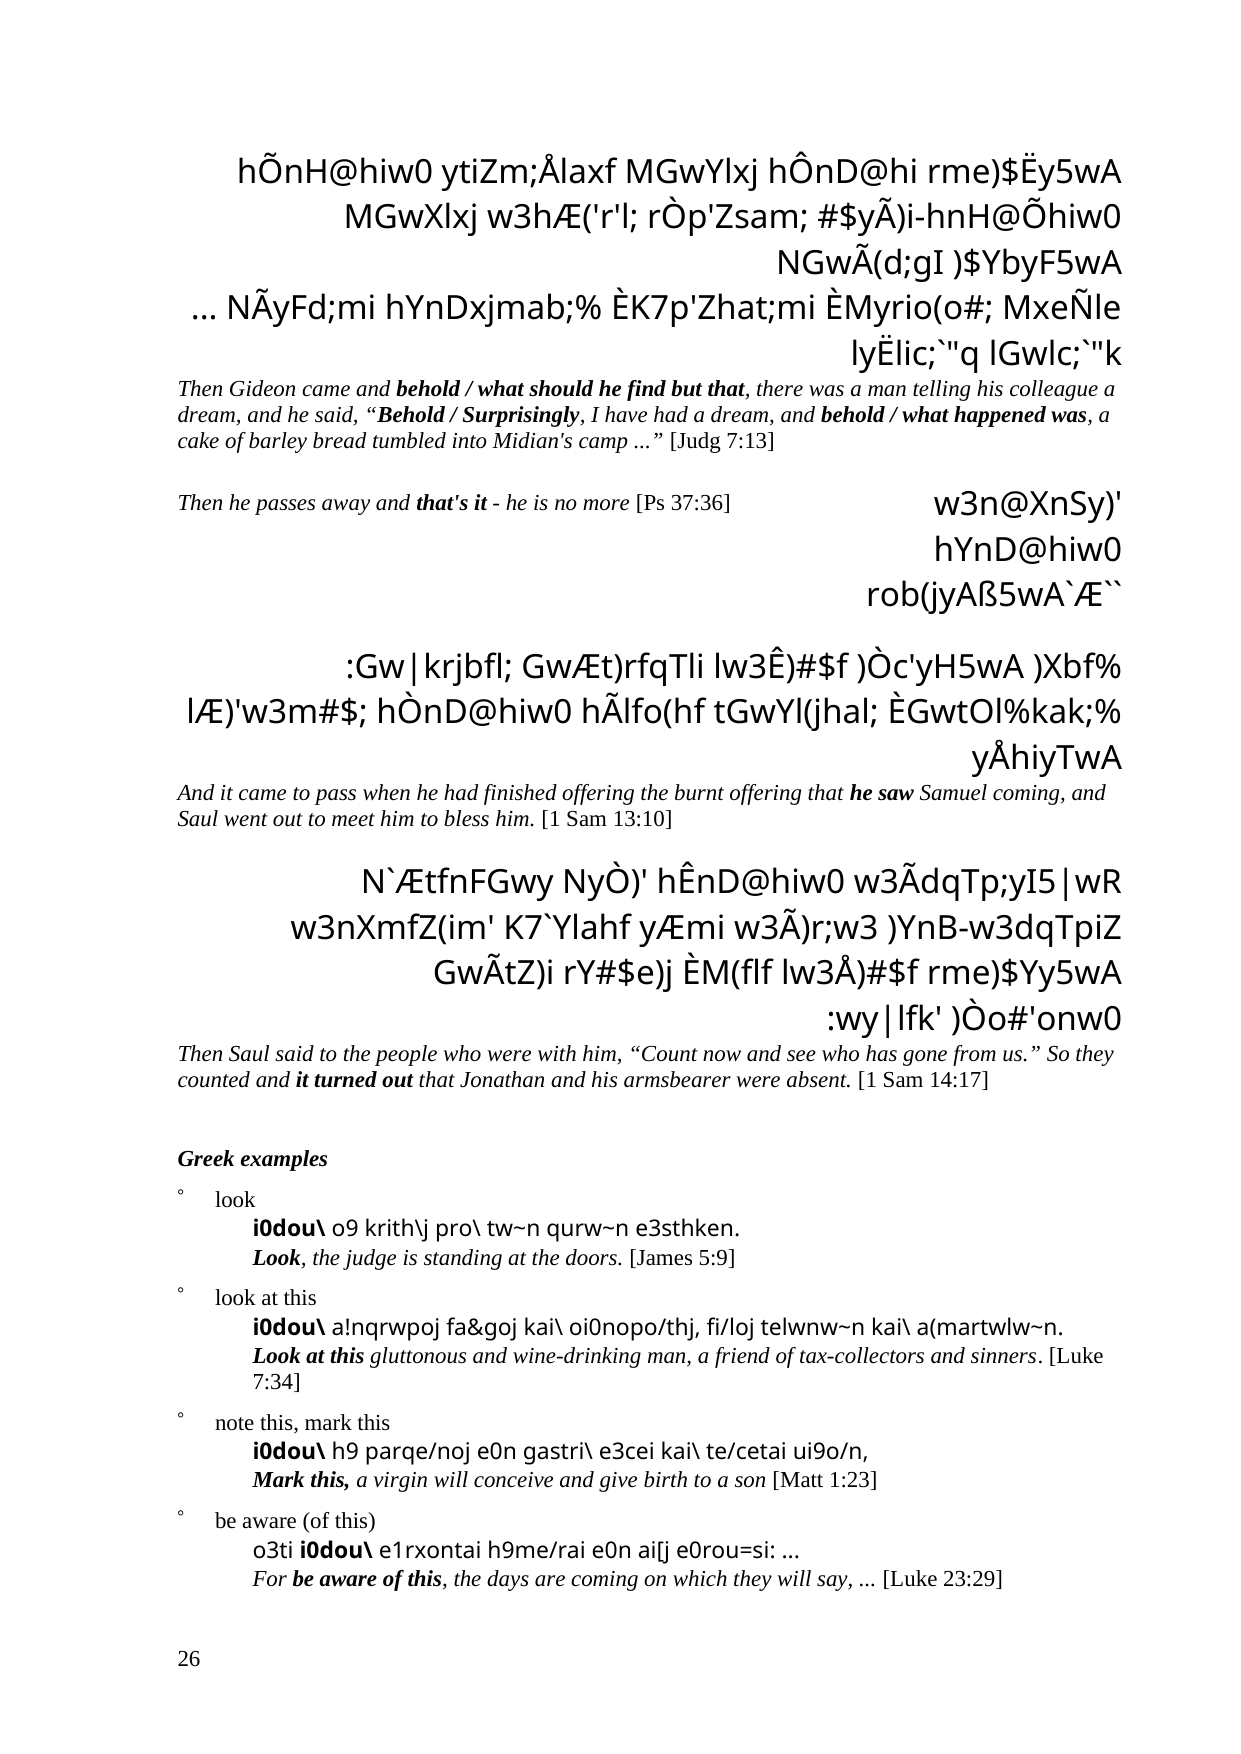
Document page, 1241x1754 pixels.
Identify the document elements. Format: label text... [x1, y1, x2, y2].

list look [177, 1186, 1122, 1212]
text For be aware of this, the days are coming on which they will say, ... [Luke 23:29] [252, 1565, 1122, 1591]
text Look, the judge is standing at the doors. [James 5:9] [252, 1243, 1122, 1270]
list look at this [177, 1284, 1122, 1311]
text Look at this gluttonous and wine-drinking man, a friend of tax-collectors and sinners. [Luke 7:34] [252, 1342, 1122, 1394]
table_header w3n@XnSy)' hYnD@hiw0 rob(jyAß5wA`Æ`` [768, 480, 1133, 616]
text Greek examples [177, 1145, 1122, 1172]
text :wy|lfk' )Òo#'onw0 [177, 994, 1122, 1040]
text Mark this, a virgin will conceive and give birth to a son [Matt 1:23] [252, 1467, 1122, 1493]
list note this, mark this [177, 1409, 1122, 1435]
text hÕnH@hiw0 ytiZm;Ålaxf MGwYlxj hÔnD@hi rme)$Ëy5wA MGwXlxj w3hÆ('r'l; rÒp'Zsam; #$yÃ)i-hnH@Õhiw0 NGwÃ(d;gI )$YbyF5wA ... NÃyFd;mi hYnDxjmab;% ÈK7p'Zhat;mi ÈMyrio(o#; MxeÑle lyËlic;`"q lGwlc;`"k [177, 148, 1122, 375]
text o3ti i0dou\ e1rxontai h9me/rai e0n ai[j e0rou=si: ... [252, 1534, 1122, 1565]
text i0dou\ h9 parqe/noj e0n gastri\ e3cei kai\ te/cetai ui9o/n, [252, 1435, 1122, 1467]
text i0dou\ a!nqrwpoj fa&goj kai\ oi0nopo/thj, fi/loj telwnw~n kai\ a(martwlw~n. [252, 1311, 1122, 1342]
table_header Then he passes away and that's it - he is no more [Ps 37:36] [166, 480, 768, 616]
text Then Saul said to the people who were with him, “Count now and see who has gone from us.” So they counted and it turned out that Jonathan and his armsbearer were absent. [1 Sam 14:17] [177, 1040, 1122, 1092]
text i0dou\ o9 krith\j pro\ tw~n qurw~n e3sthken. [252, 1212, 1122, 1243]
text Then Gideon came and behold / what should he find but that, there was a man telling his colleague a dream, and he said, “Behold / Surprisingly, I have had a dream, and behold / what happened was, a cake of barley bread tumbled into Midian's camp ...” [Judg 7:13] [177, 375, 1122, 454]
list be aware (of this) [177, 1507, 1122, 1534]
text N`ÆtfnFGwy NyÒ)' hÊnD@hiw0 w3ÃdqTp;yI5|wR w3nXmfZ(im' K7`Ylahf yÆmi w3Ã)r;w3 )YnB-w3dqTpiZ GwÃtZ)i rY#$e)j ÈM(flf lw3Å)#$f rme)$Yy5wA [177, 858, 1122, 994]
text :Gw|krjbfl; GwÆt)rfqTli lw3Ê)#$f )Òc'yH5wA )Xbf% lÆ)'w3m#$; hÒnD@hiw0 hÃlfo(hf tGwYl(jhal; ÈGwtOl%kak;% yÅhiyTwA [177, 643, 1122, 779]
text And it came to pass when he had finished offering the burnt offering that he saw Samuel coming, and Saul went out to meet him to bless him. [1 Sam 13:10] [177, 779, 1122, 832]
